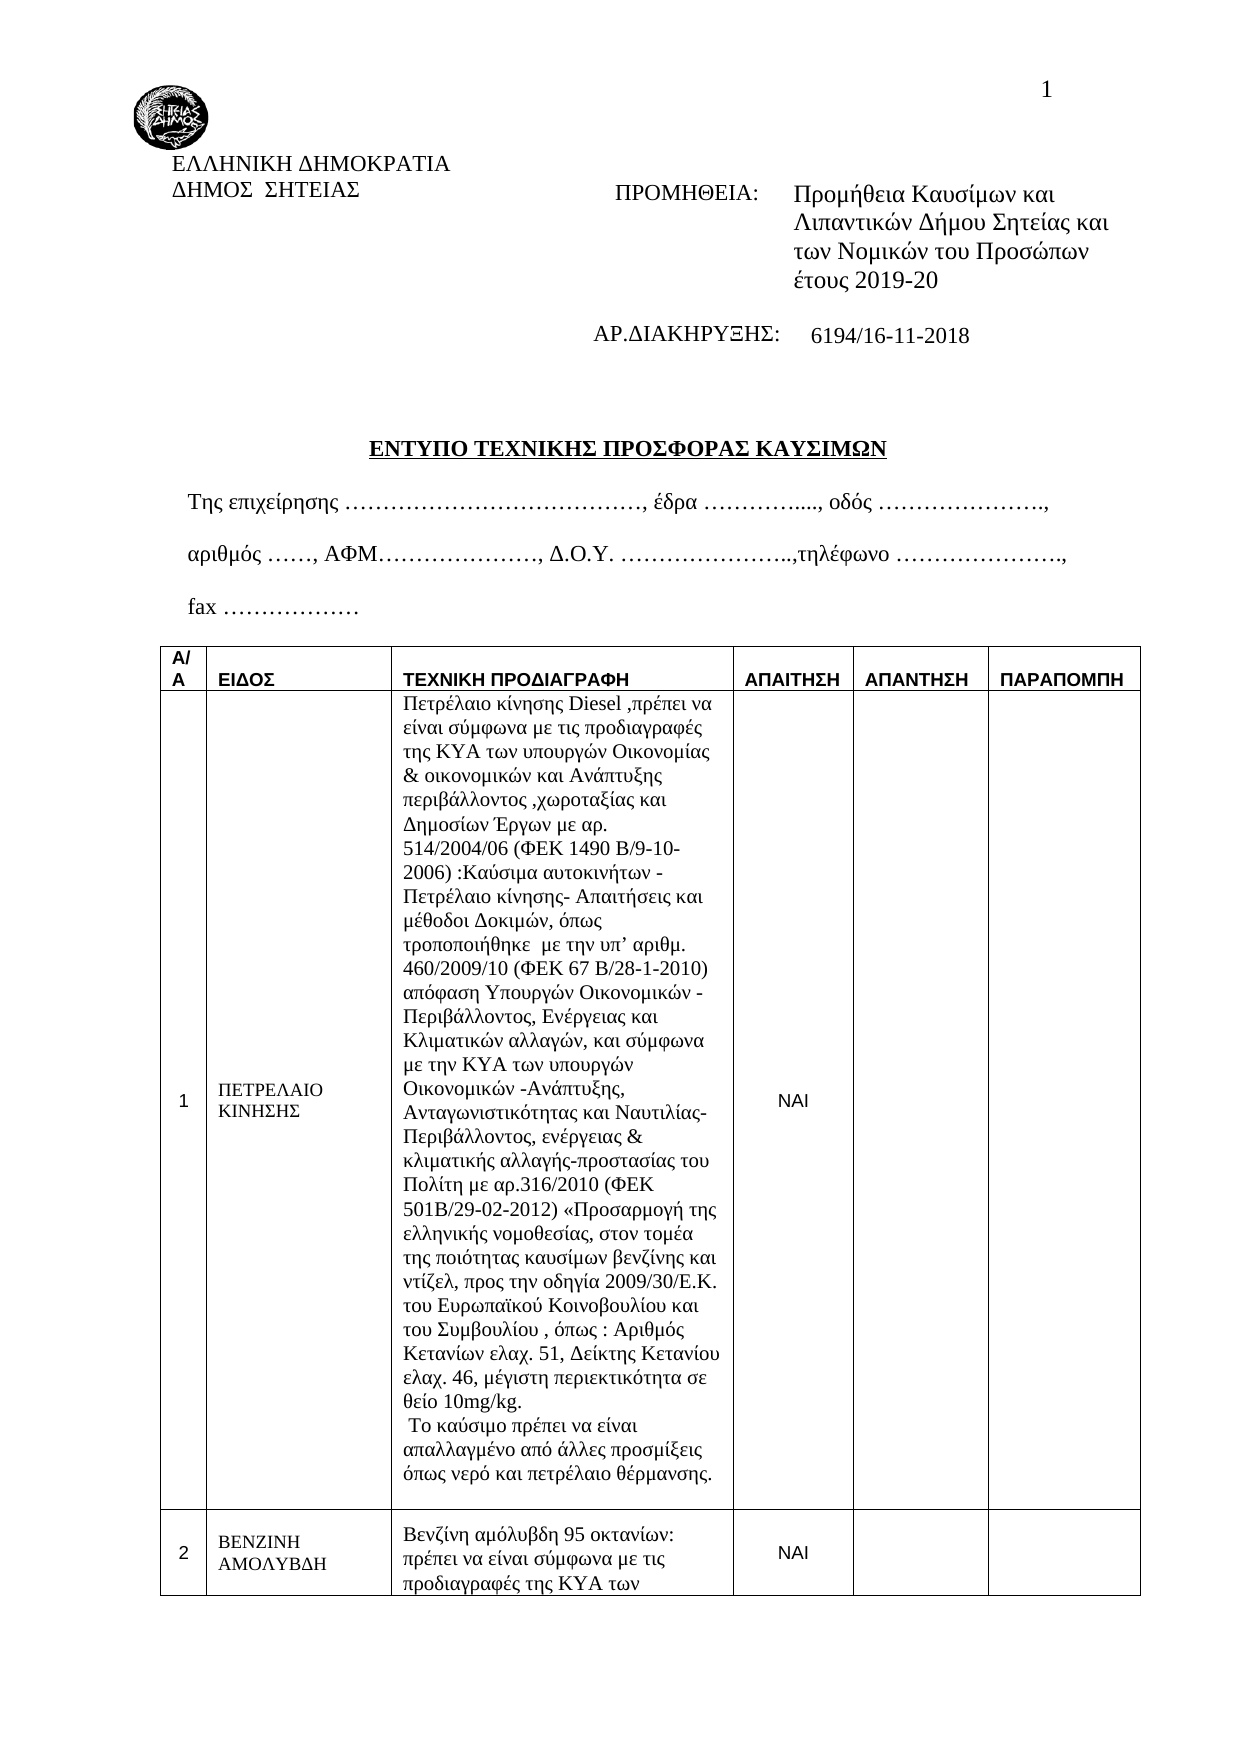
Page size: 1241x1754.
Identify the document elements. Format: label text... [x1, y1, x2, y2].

table_cell 1 [161, 691, 206, 1509]
table_header Α/Α [161, 647, 206, 690]
table_cell ΠΕΤΡΕΛΑΙΟ ΚΙΝΗΣΗΣ [207, 691, 391, 1509]
table_header Προμήθεια Καυσίμων και Λιπαντικών Δήμου Σητείας και των Νομικών του Προσώπων έτους 2019-20 6194/16-11-2018 [790, 150, 1152, 435]
table_header ΑΠΑΙΤΗΣΗ [734, 647, 853, 690]
text fax ……………… [187, 593, 1068, 619]
table_header ΑΠΑΝΤΗΣΗ [854, 647, 988, 690]
table_cell 2 [161, 1510, 206, 1594]
table_cell Πετρέλαιο κίνησης Diesel ,πρέπει να είναι σύμφωνα με τις προδιαγραφές της ΚΥΑ των υπουργών Οικονομίας & οικονομικών και Ανάπτυξης περιβάλλοντος ,χωροταξίας και Δημοσίων Έργων με αρ. 514/2004/06 (ΦΕΚ 1490 Β/9-10-2006) :Καύσιμα αυτοκινήτων - Πετρέλαιο κίνησης- Απαιτήσεις και μέθοδοι Δοκιμών, όπως τροποποιήθηκε με την υπ’ αριθμ. 460/2009/10 (ΦΕΚ 67 Β/28-1-2010) απόφαση Υπουργών Οικονομικών - Περιβάλλοντος, Ενέργειας και Κλιματικών αλλαγών, και σύμφωνα με την ΚΥΑ των υπουργών Οικονομικών -Ανάπτυξης, Ανταγωνιστικότητας και Ναυτιλίας-Περιβάλλοντος, ενέργειας & κλιματικής αλλαγής-προστασίας του Πολίτη με αρ.316/2010 (ΦΕΚ 501Β/29-02-2012) «Προσαρμογή της ελληνικής νομοθεσίας, στον τομέα της ποιότητας καυσίμων βενζίνης και ντίζελ, προς την οδηγία 2009/30/Ε.Κ. του Ευρωπαϊκού Κοινοβουλίου και του Συμβουλίου , όπως : Αριθμός Κετανίων ελαχ. 51, Δείκτης Κετανίου ελαχ. 46, μέγιστη περιεκτικότητα σε θείο 10mg/kg. Το καύσιμο πρέπει να είναι απαλλαγμένο από άλλες προσμίξεις όπως νερό και πετρέλαιο θέρμανσης. [392, 691, 733, 1509]
table_header ΤΕΧΝΙΚΗ ΠΡΟΔΙΑΓΡΑΦΗ [392, 647, 733, 690]
table_header ΕΛΛΗΝΙΚΗ ΔΗΜΟΚΡΑΤΙΑ ΔΗΜΟΣ ΣΗΤΕΙΑΣ [169, 150, 583, 435]
table_cell ΝΑΙ [734, 1510, 853, 1594]
table_header ΕΙΔΟΣ [207, 647, 391, 690]
table_cell [854, 1510, 988, 1594]
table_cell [392, 1510, 733, 1594]
table_header ΠΡΟΜΗΘΕΙΑ: ΑΡ.ΔΙΑΚΗΡΥΞΗΣ: [583, 150, 790, 435]
table_cell ΒΕΝΖΙΝΗ ΑΜΟΛΥΒΔΗ [207, 1510, 391, 1594]
text αριθμός ……, ΑΦΜ…………………, Δ.Ο.Υ. …………………..,τηλέφωνο …………………., [187, 541, 1068, 567]
table_cell [989, 691, 1140, 1509]
table_cell [854, 691, 988, 1509]
table_header ΠΑΡΑΠΟΜΠΗ [989, 647, 1140, 690]
text ΕΝΤΥΠΟ ΤΕΧΝΙΚΗΣ ΠΡΟΣΦΟΡΑΣ ΚΑΥΣΙΜΩΝ [187, 435, 1068, 461]
table_cell [989, 1510, 1140, 1594]
text Της επιχείρησης …………………………………, έδρα …………...., οδός …………………., [187, 488, 1053, 514]
table_cell ΝΑΙ [734, 691, 853, 1509]
